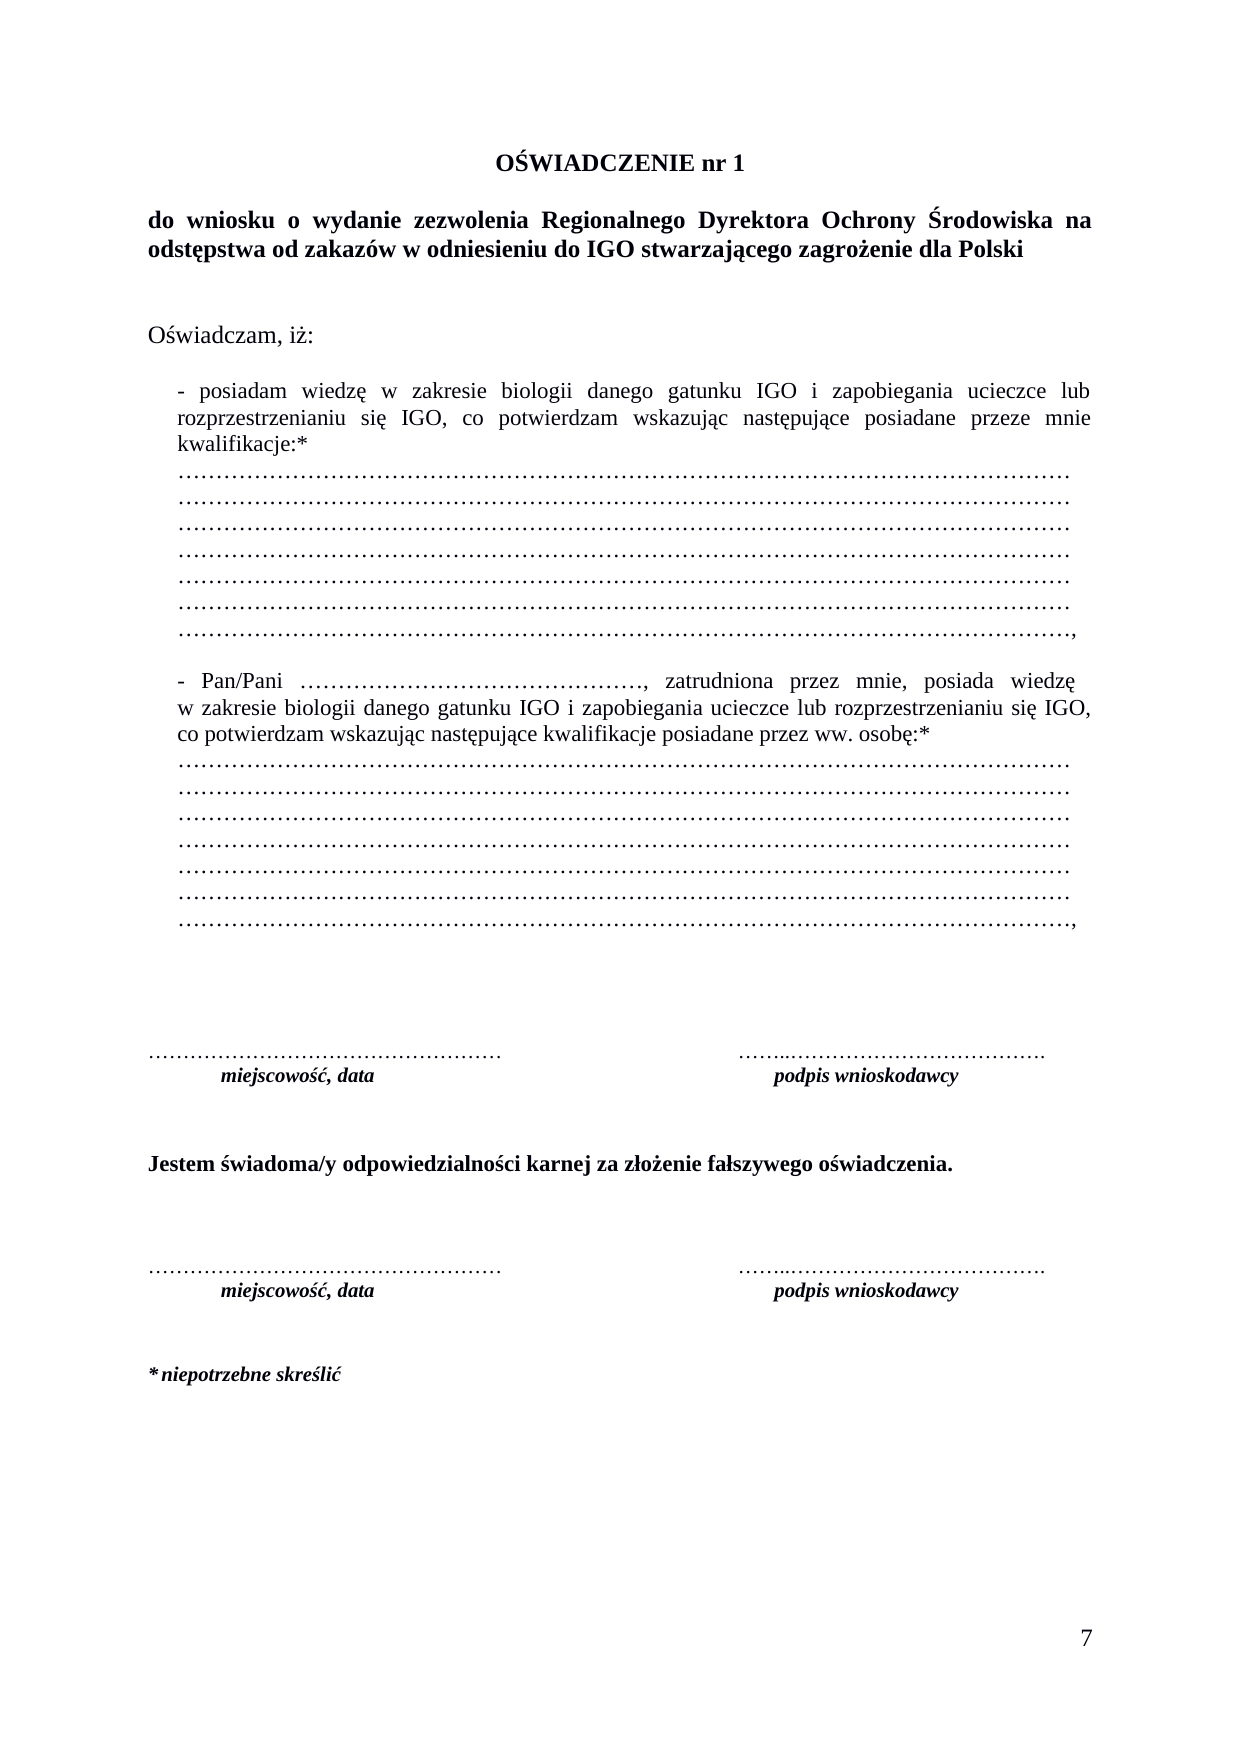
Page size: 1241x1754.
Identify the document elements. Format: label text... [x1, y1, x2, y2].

text miejscowość, data podpis wnioskodawcy [148, 1063, 1093, 1087]
text …………………………………………… ……..………………………………. [148, 1253, 1093, 1278]
text …………………………………………… ……..………………………………. [148, 1039, 1093, 1063]
text Oświadczam, iż: [148, 320, 1093, 349]
text ………………………………………………………………………………………………………………………………………………………………………………………………………………………………………………………………………………………………………………………………………………………………………………………………………………………………………………………………………………………………………………………………………………………………………………………………………………………………………………………………………………………………………………………………………………………, [177, 747, 1093, 931]
text Jestem świadoma/y odpowiedzialności karnej za złożenie fałszywego oświadczenia. [148, 1151, 1093, 1177]
text do wniosku o wydanie zezwolenia Regionalnego Dyrektora Ochrony Środowiska na odstępstwa od zakazów w odniesieniu do IGO stwarzającego zagrożenie dla Polski [148, 205, 1093, 263]
text - Pan/Pani ………………………………………, zatrudniona przez mnie, posiada wiedzę w zakresie biologii danego gatunku IGO i zapobiegania ucieczce lub rozprzestrzenianiu się IGO, co potwierdzam wskazując następujące kwalifikacje posiadane przez ww. osobę:* [177, 667, 1093, 747]
text OŚWIADCZENIE nr 1 [148, 148, 1093, 176]
text * niepotrzebne skreślić [148, 1362, 1093, 1386]
text - posiadam wiedzę w zakresie biologii danego gatunku IGO i zapobiegania ucieczce lub rozprzestrzenianiu się IGO, co potwierdzam wskazując następujące posiadane przeze mnie kwalifikacje:* [177, 378, 1093, 457]
text ………………………………………………………………………………………………………………………………………………………………………………………………………………………………………………………………………………………………………………………………………………………………………………………………………………………………………………………………………………………………………………………………………………………………………………………………………………………………………………………………………………………………………………………………………………………, [177, 457, 1093, 641]
text miejscowość, data podpis wnioskodawcy [148, 1278, 1093, 1302]
